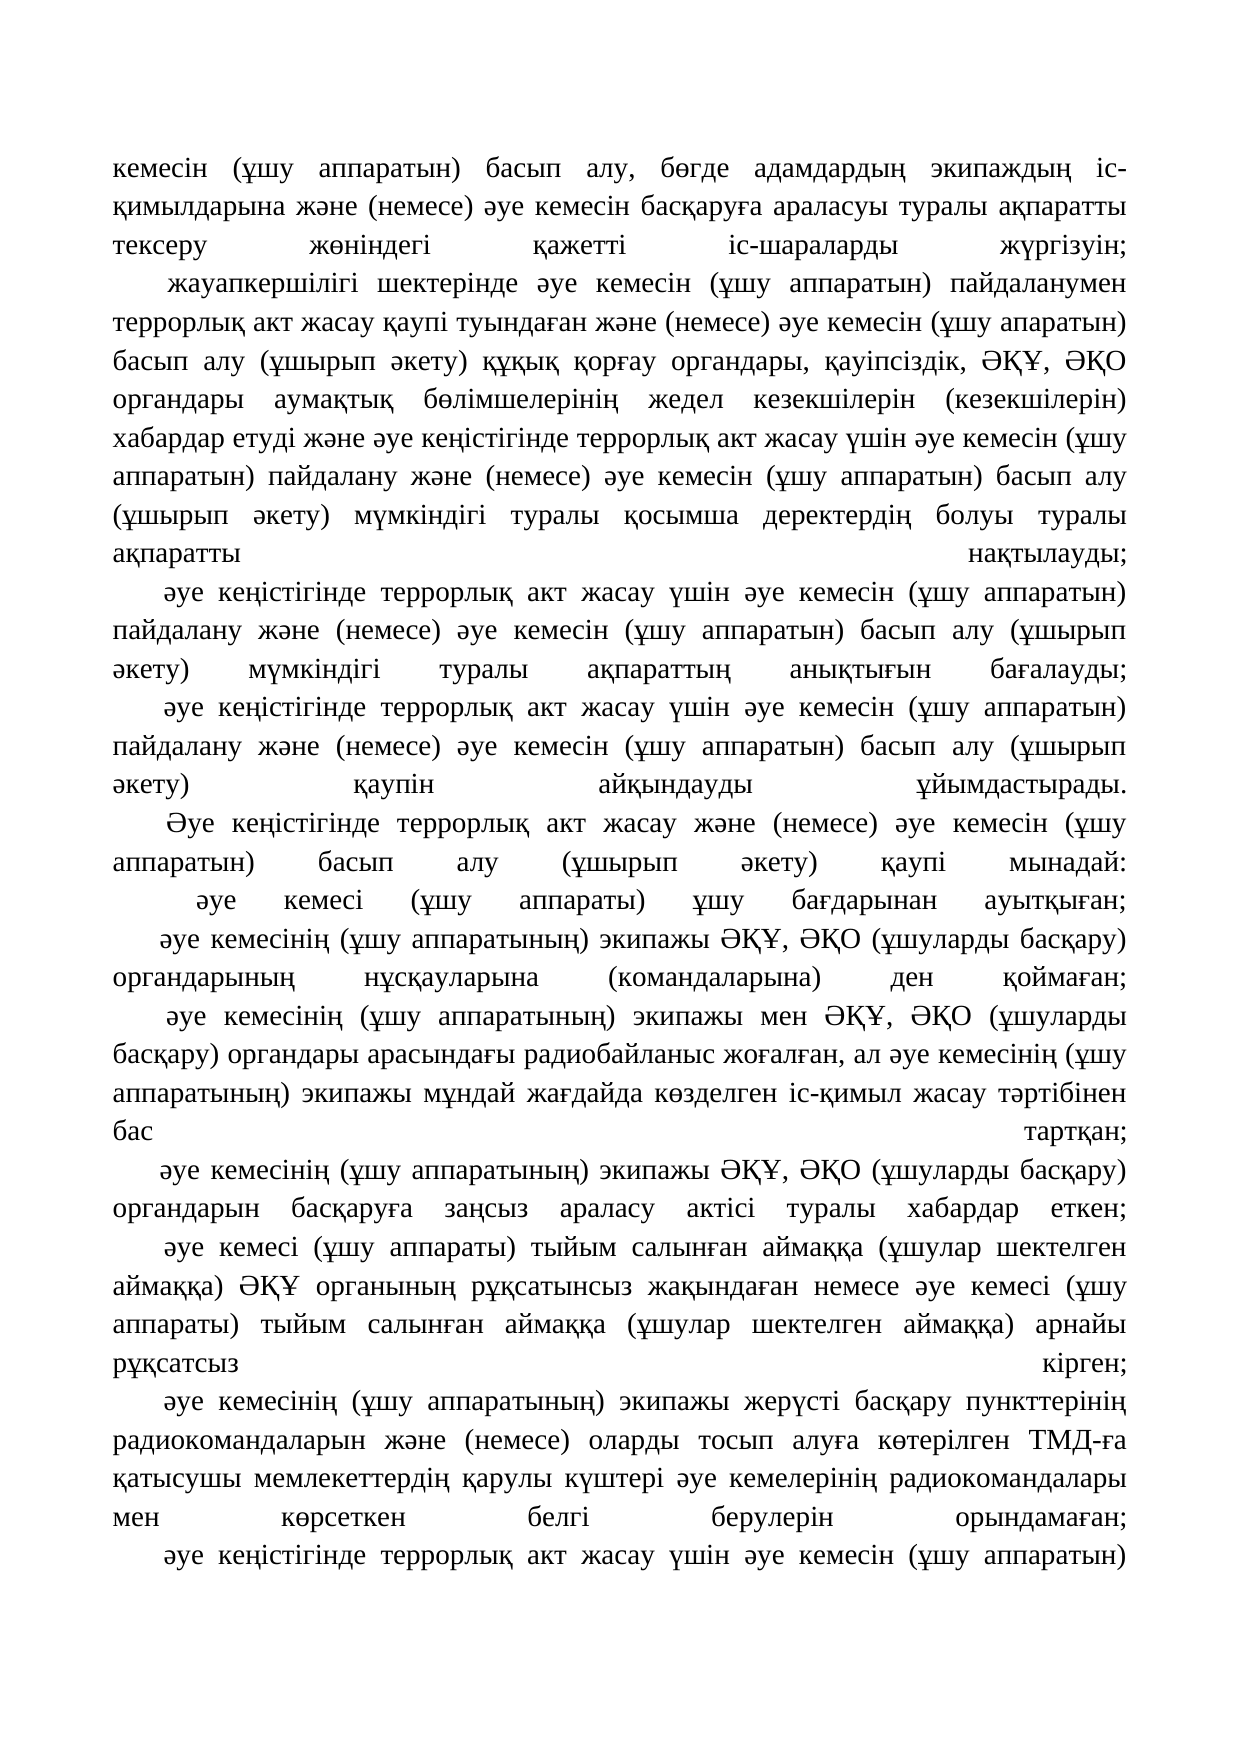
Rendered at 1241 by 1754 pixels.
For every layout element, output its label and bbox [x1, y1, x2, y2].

text [112, 150, 1128, 1571]
